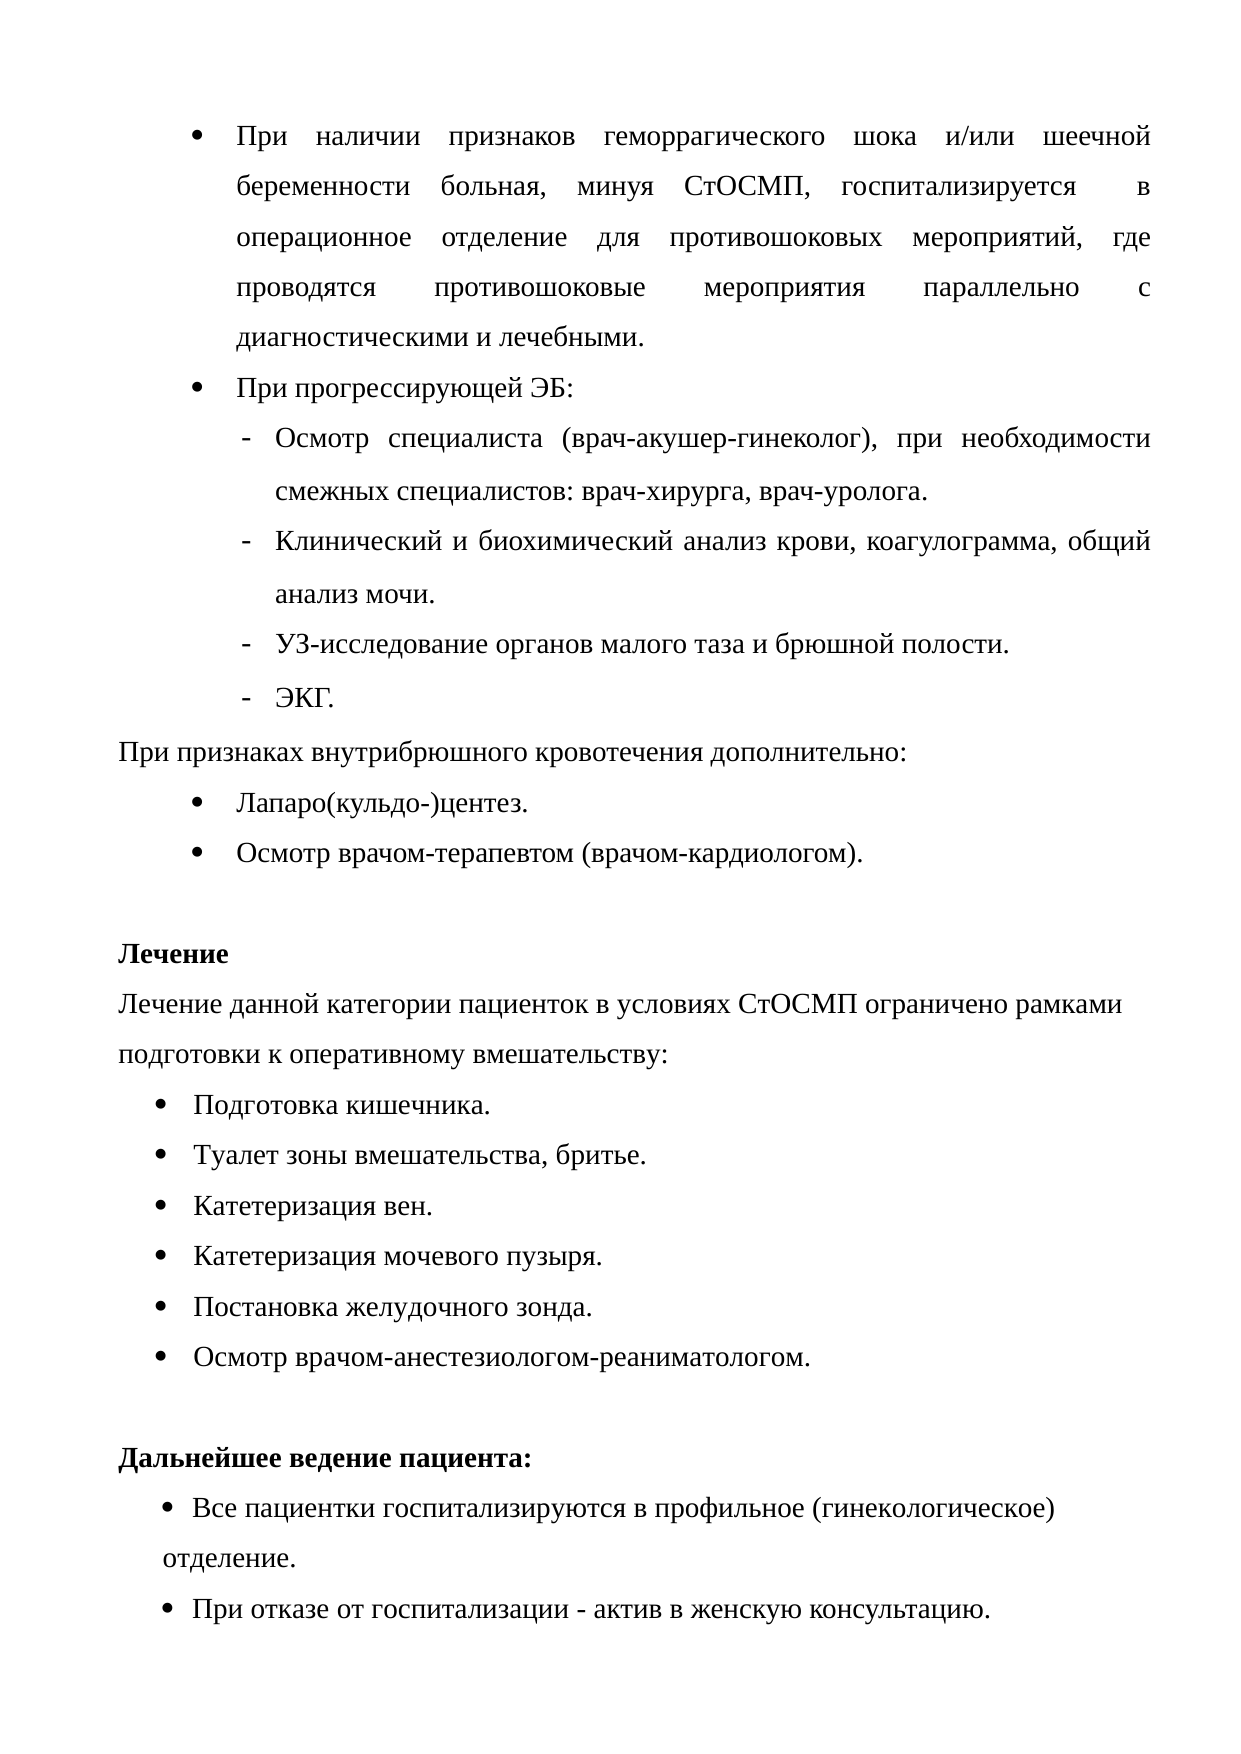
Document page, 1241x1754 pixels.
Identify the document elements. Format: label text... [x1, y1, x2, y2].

list Все пациентки госпитализируются в профильное (гинекологическое) отделение. [162, 1490, 1152, 1574]
list Постановка желудочного зонда. [156, 1289, 1152, 1322]
text Лечение данной категории пациенток в условиях СтОСМП ограничено рамками подготовки к оперативному вмешательству: [118, 986, 1152, 1070]
list Осмотр специалиста (врач-акушер-гинеколог), при необходимости смежных специалистов: врач-хирурга, врач-уролога. [237, 420, 1152, 507]
list Катетеризация мочевого пузыря. [156, 1238, 1152, 1272]
text Дальнейшее ведение пациента: [118, 1440, 1152, 1473]
text Лечение [118, 936, 1152, 969]
list При наличии признаков геморрагического шока и/или шеечной беременности больная, минуя СтОСМП, госпитализируется в операционное отделение для противошоковых мероприятий, где проводятся противошоковые мероприятия параллельно с диагностическими и лечебными. [192, 118, 1152, 353]
list Осмотр врачом-терапевтом (врачом-кардиологом). [192, 835, 1152, 869]
list ЭКГ. [237, 681, 1152, 717]
list При отказе от госпитализации - актив в женскую консультацию. [162, 1591, 1152, 1624]
text При признаках внутрибрюшного кровотечения дополнительно: [118, 734, 1152, 768]
list Осмотр врачом-анестезиологом-реаниматологом. [156, 1339, 1152, 1373]
list Клинический и биохимический анализ крови, коагулограмма, общий анализ мочи. [237, 523, 1152, 610]
list УЗ-исследование органов малого таза и брюшной полости. [237, 626, 1152, 662]
list Туалет зоны вмешательства, бритье. [156, 1137, 1152, 1171]
list При прогрессирующей ЭБ: [192, 370, 1152, 403]
list Подготовка кишечника. [156, 1087, 1152, 1121]
list Катетеризация вен. [156, 1188, 1152, 1221]
list Лапаро(кульдо-)центез. [192, 785, 1152, 818]
